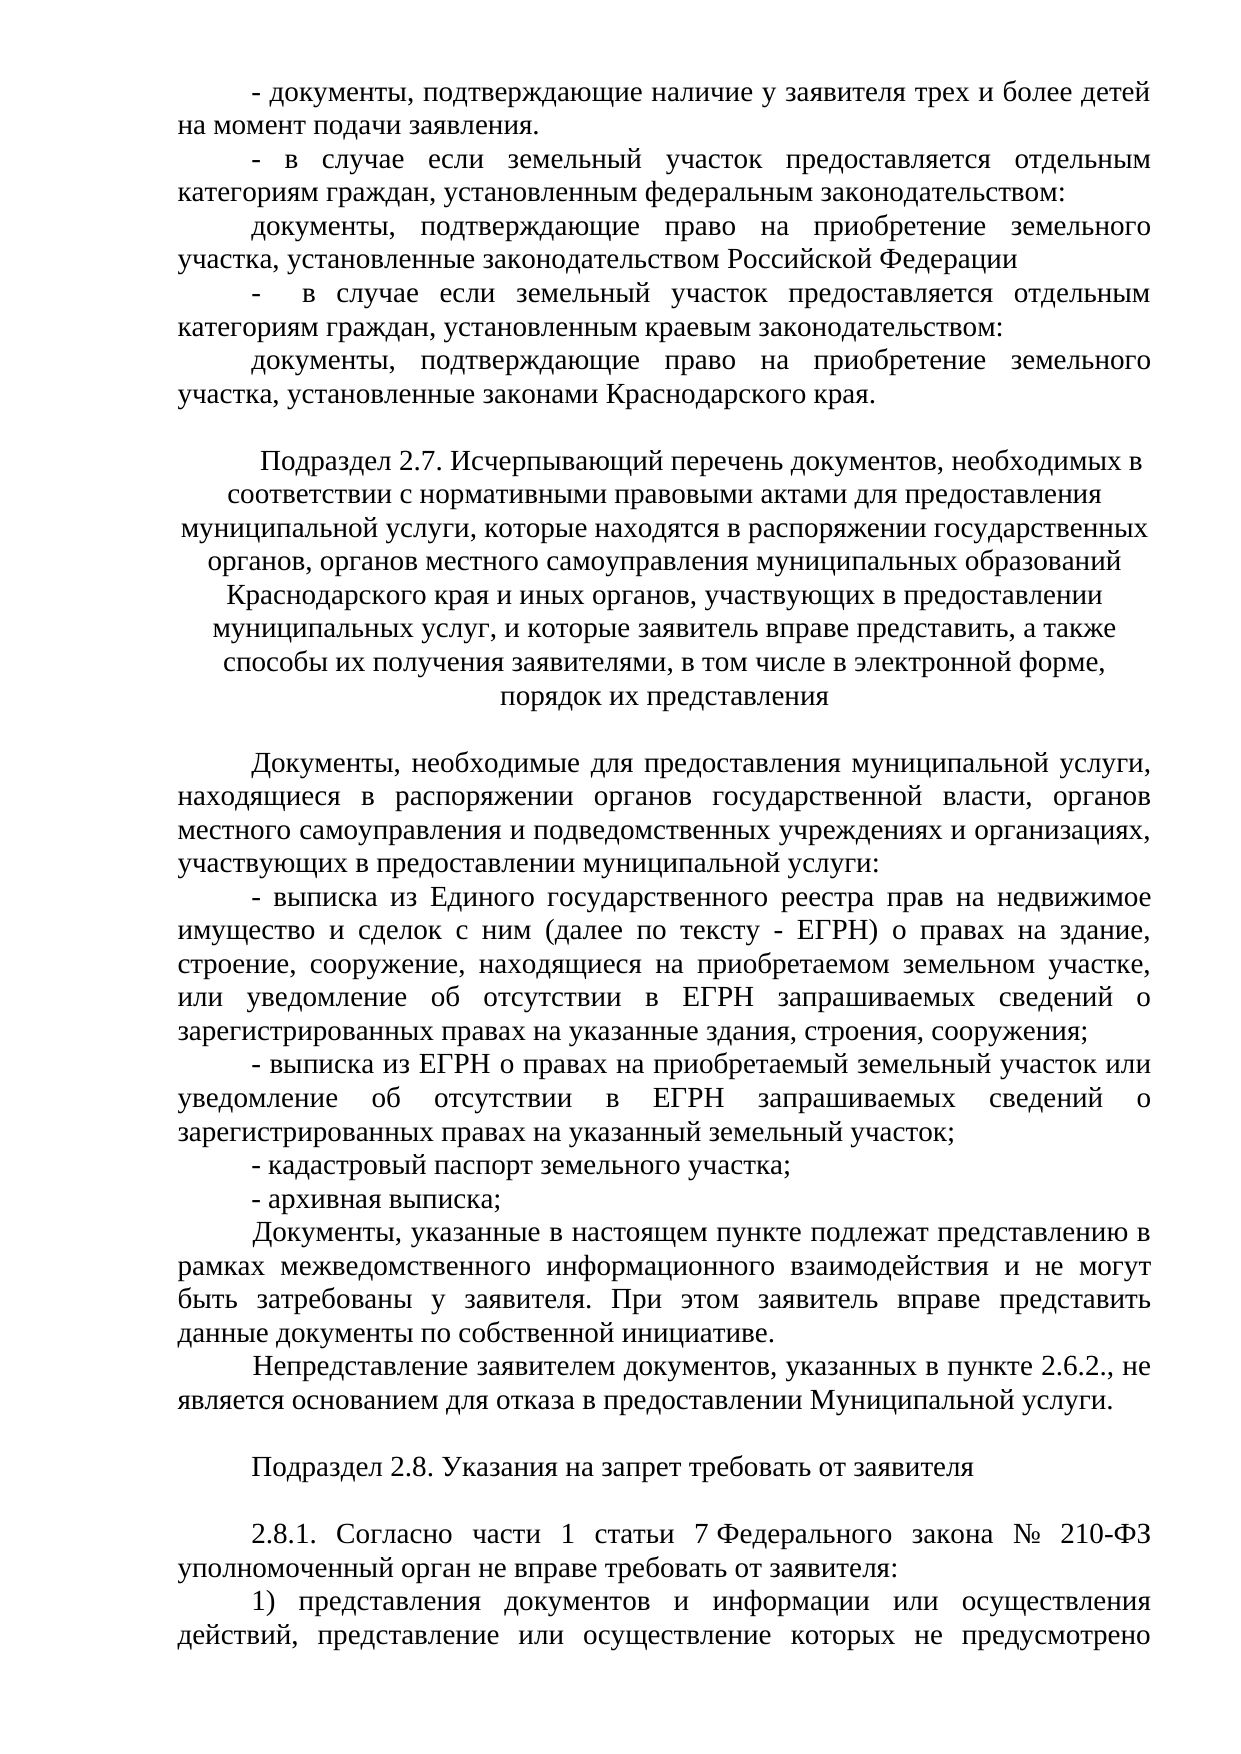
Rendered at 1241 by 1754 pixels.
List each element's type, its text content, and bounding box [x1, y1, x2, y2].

text - архивная выписка; [177, 1181, 1152, 1214]
text 2.8.1. Согласно части 1 статьи 7 Федерального закона № 210-ФЗ уполномоченный орган не вправе требовать от заявителя: [177, 1516, 1152, 1583]
text Подраздел 2.8. Указания на запрет требовать от заявителя [177, 1449, 1152, 1483]
text документы, подтверждающие право на приобретение земельного участка, установленные законодательством Российской Федерации [177, 208, 1152, 275]
text Непредставление заявителем документов, указанных в пункте 2.6.2., не является основанием для отказа в предоставлении Муниципальной услуги. [177, 1348, 1152, 1416]
text Документы, необходимые для предоставления муниципальной услуги, находящиеся в распоряжении органов государственной власти, органов местного самоуправления и подведомственных учреждениях и организациях, участвующих в предоставлении муниципальной услуги: [177, 745, 1152, 879]
text Документы, указанные в настоящем пункте подлежат представлению в рамках межведомственного информационного взаимодействия и не могут быть затребованы у заявителя. При этом заявитель вправе представить данные документы по собственной инициативе. [177, 1214, 1152, 1348]
text - выписка из Единого государственного реестра прав на недвижимое имущество и сделок с ним (далее по тексту - ЕГРН) о правах на здание, строение, сооружение, находящиеся на приобретаемом земельном участке, или уведомление об отсутствии в ЕГРН запрашиваемых сведений о зарегистрированных правах на указанные здания, строения, сооружения; [177, 879, 1152, 1047]
text - в случае если земельный участок предоставляется отдельным категориям граждан, установленным федеральным законодательством: [177, 141, 1152, 208]
text - документы, подтверждающие наличие у заявителя трех и более детей на момент подачи заявления. [177, 74, 1152, 141]
text Подраздел 2.7. Исчерпывающий перечень документов, необходимых в соответствии с нормативными правовыми актами для предоставления муниципальной услуги, которые находятся в распоряжении государственных органов, органов местного самоуправления муниципальных образований Краснодарского края и иных органов, участвующих в предоставлении муниципальных услуг, и которые заявитель вправе представить, а также способы их получения заявителями, в том числе в электронной форме, порядок их представления [177, 443, 1152, 711]
text - выписка из ЕГРН о правах на приобретаемый земельный участок или уведомление об отсутствии в ЕГРН запрашиваемых сведений о зарегистрированных правах на указанный земельный участок; [177, 1047, 1152, 1147]
text документы, подтверждающие право на приобретение земельного участка, установленные законами Краснодарского края. [177, 342, 1152, 409]
text - кадастровый паспорт земельного участка; [177, 1147, 1152, 1181]
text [177, 1583, 1152, 1650]
text - в случае если земельный участок предоставляется отдельным категориям граждан, установленным краевым законодательством: [177, 275, 1152, 342]
